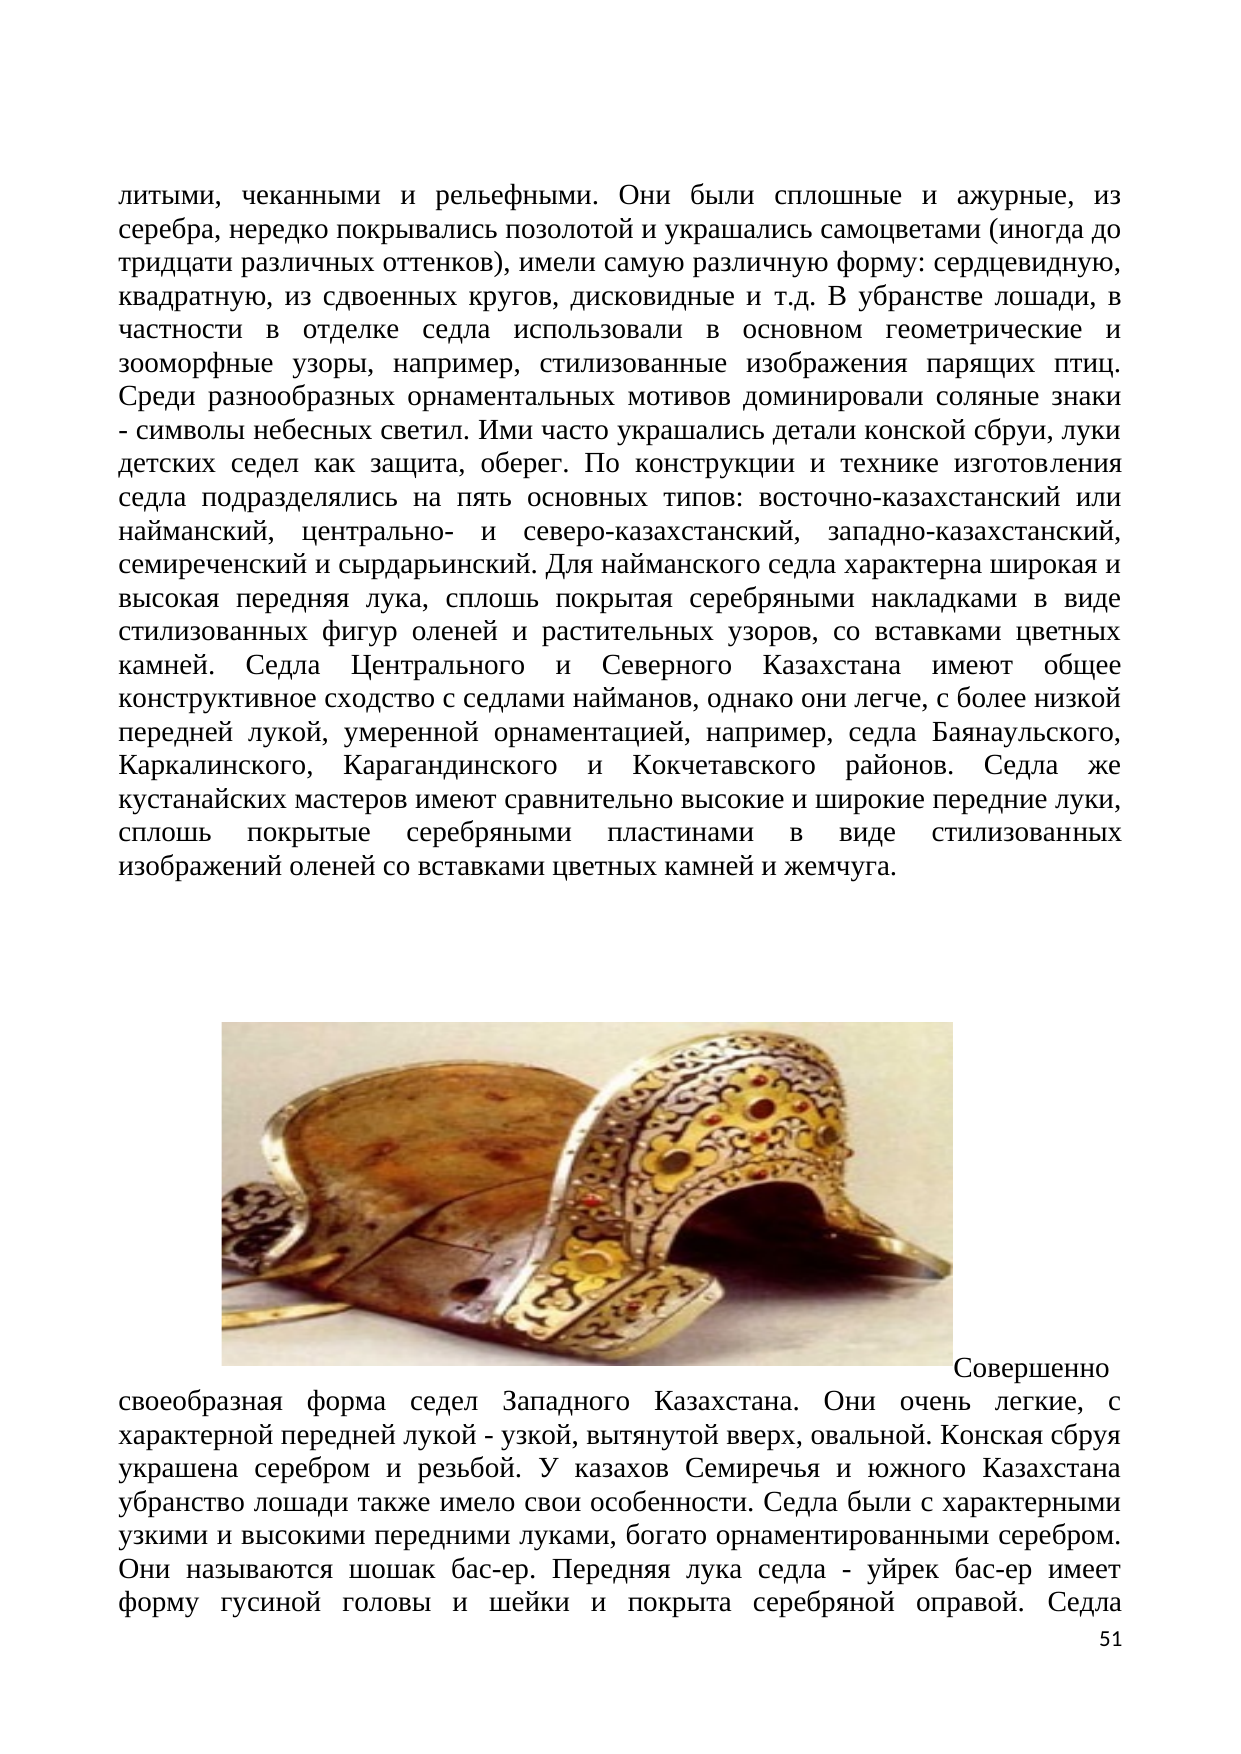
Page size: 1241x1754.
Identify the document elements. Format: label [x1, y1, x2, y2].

text [118, 177, 1122, 882]
text [118, 1350, 1122, 1618]
picture [221, 1022, 953, 1366]
